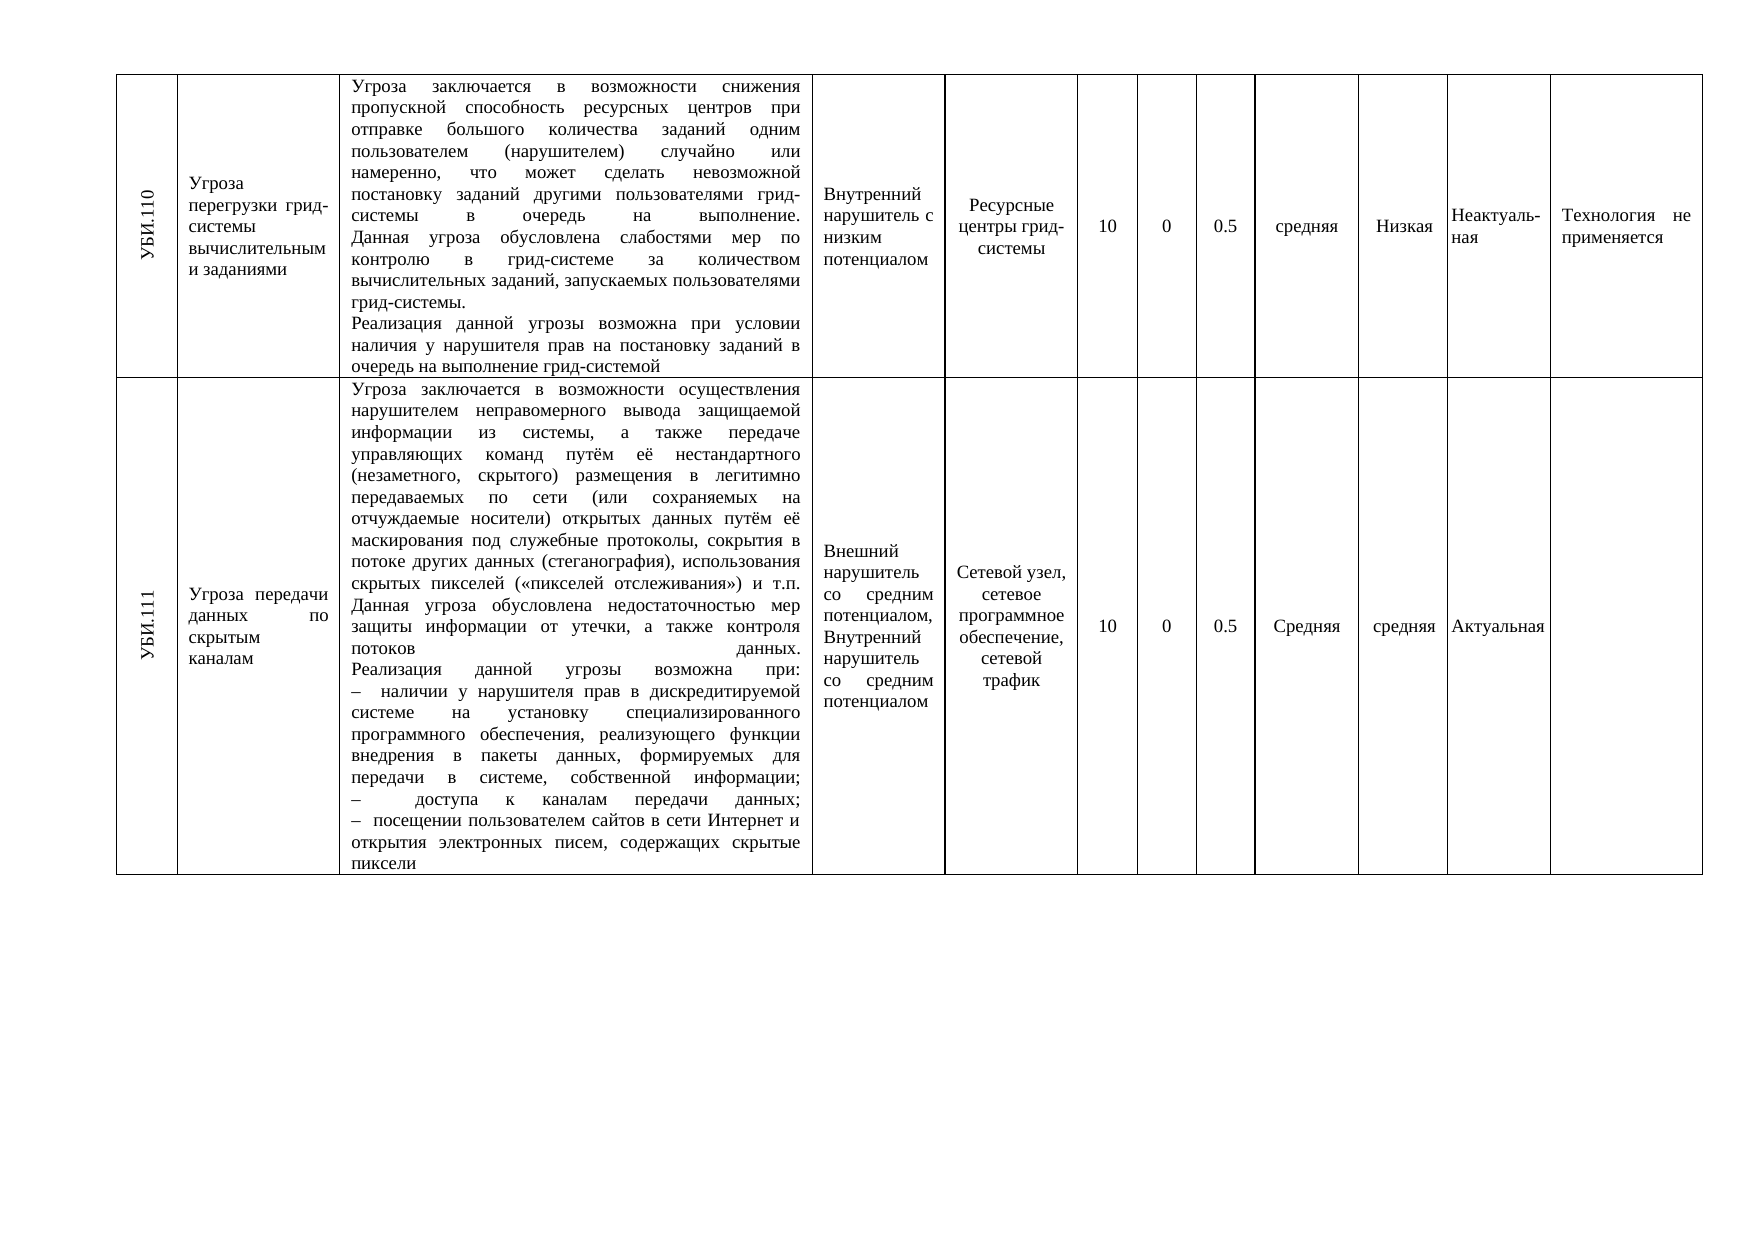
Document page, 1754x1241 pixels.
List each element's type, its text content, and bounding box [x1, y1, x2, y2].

table_cell 10 [1078, 378, 1137, 874]
table_cell Угроза заключается в возможности осуществления нарушителем неправомерного вывода защищаемой информации из системы, а также передаче управляющих команд путём её нестандартного (незаметного, скрытого) размещения в легитимно передаваемых по сети (или сохраняемых на отчуждаемые носители) открытых данных путём её маскирования под служебные протоколы, сокрытия в потоке других данных (стеганография), использования скрытых пикселей («пикселей отслеживания») и т.п. Данная угроза обусловлена недостаточностью мер защиты информации от утечки, а также контроля потоков данных. Реализация данной угрозы возможна при: – наличии у нарушителя прав в дискредитируемой системе на установку специализированного программного обеспечения, реализующего функции внедрения в пакеты данных, формируемых для передачи в системе, собственной информации; – доступа к каналам передачи данных; – посещении пользователем сайтов в сети Интернет и открытия электронных писем, содержащих скрытые пиксели [340, 378, 812, 874]
table_cell [1551, 378, 1702, 874]
table_cell УБИ.111 [117, 378, 177, 874]
table_cell 0.5 [1197, 75, 1254, 377]
table_cell 0 [1138, 378, 1196, 874]
table_cell 10 [1078, 75, 1137, 377]
table_cell УБИ.110 [117, 75, 177, 377]
table_cell Низкая [1359, 75, 1447, 377]
table_cell средняя [1359, 378, 1447, 874]
table_cell Внутренний нарушитель с низким потенциалом [813, 75, 944, 377]
table_cell 0 [1138, 75, 1196, 377]
table_cell Внешний нарушитель со средним потенциалом, Внутренний нарушитель со средним потенциалом [813, 378, 944, 874]
table_cell 0.5 [1197, 378, 1254, 874]
table_cell средняя [1256, 75, 1358, 377]
table_cell Сетевой узел, сетевое программное обеспечение, сетевой трафик [946, 378, 1077, 874]
table_cell Актуальная [1448, 378, 1550, 874]
table_cell Средняя [1256, 378, 1358, 874]
table_cell Угроза передачи данных по скрытым каналам [178, 378, 339, 874]
table_cell Неактуаль-ная [1448, 75, 1550, 377]
table_cell Угроза заключается в возможности снижения пропускной способность ресурсных центров при отправке большого количества заданий одним пользователем (нарушителем) случайно или намеренно, что может сделать невозможной постановку заданий другими пользователями грид-системы в очередь на выполнение. Данная угроза обусловлена слабостями мер по контролю в грид-системе за количеством вычислительных заданий, запускаемых пользователями грид-системы. Реализация данной угрозы возможна при условии наличия у нарушителя прав на постановку заданий в очередь на выполнение грид-системой [340, 75, 812, 377]
table_cell Угроза перегрузки грид-системы вычислительными заданиями [178, 75, 339, 377]
table_cell Ресурсные центры грид-системы [946, 75, 1077, 377]
table_cell Технология не применяется [1551, 75, 1702, 377]
